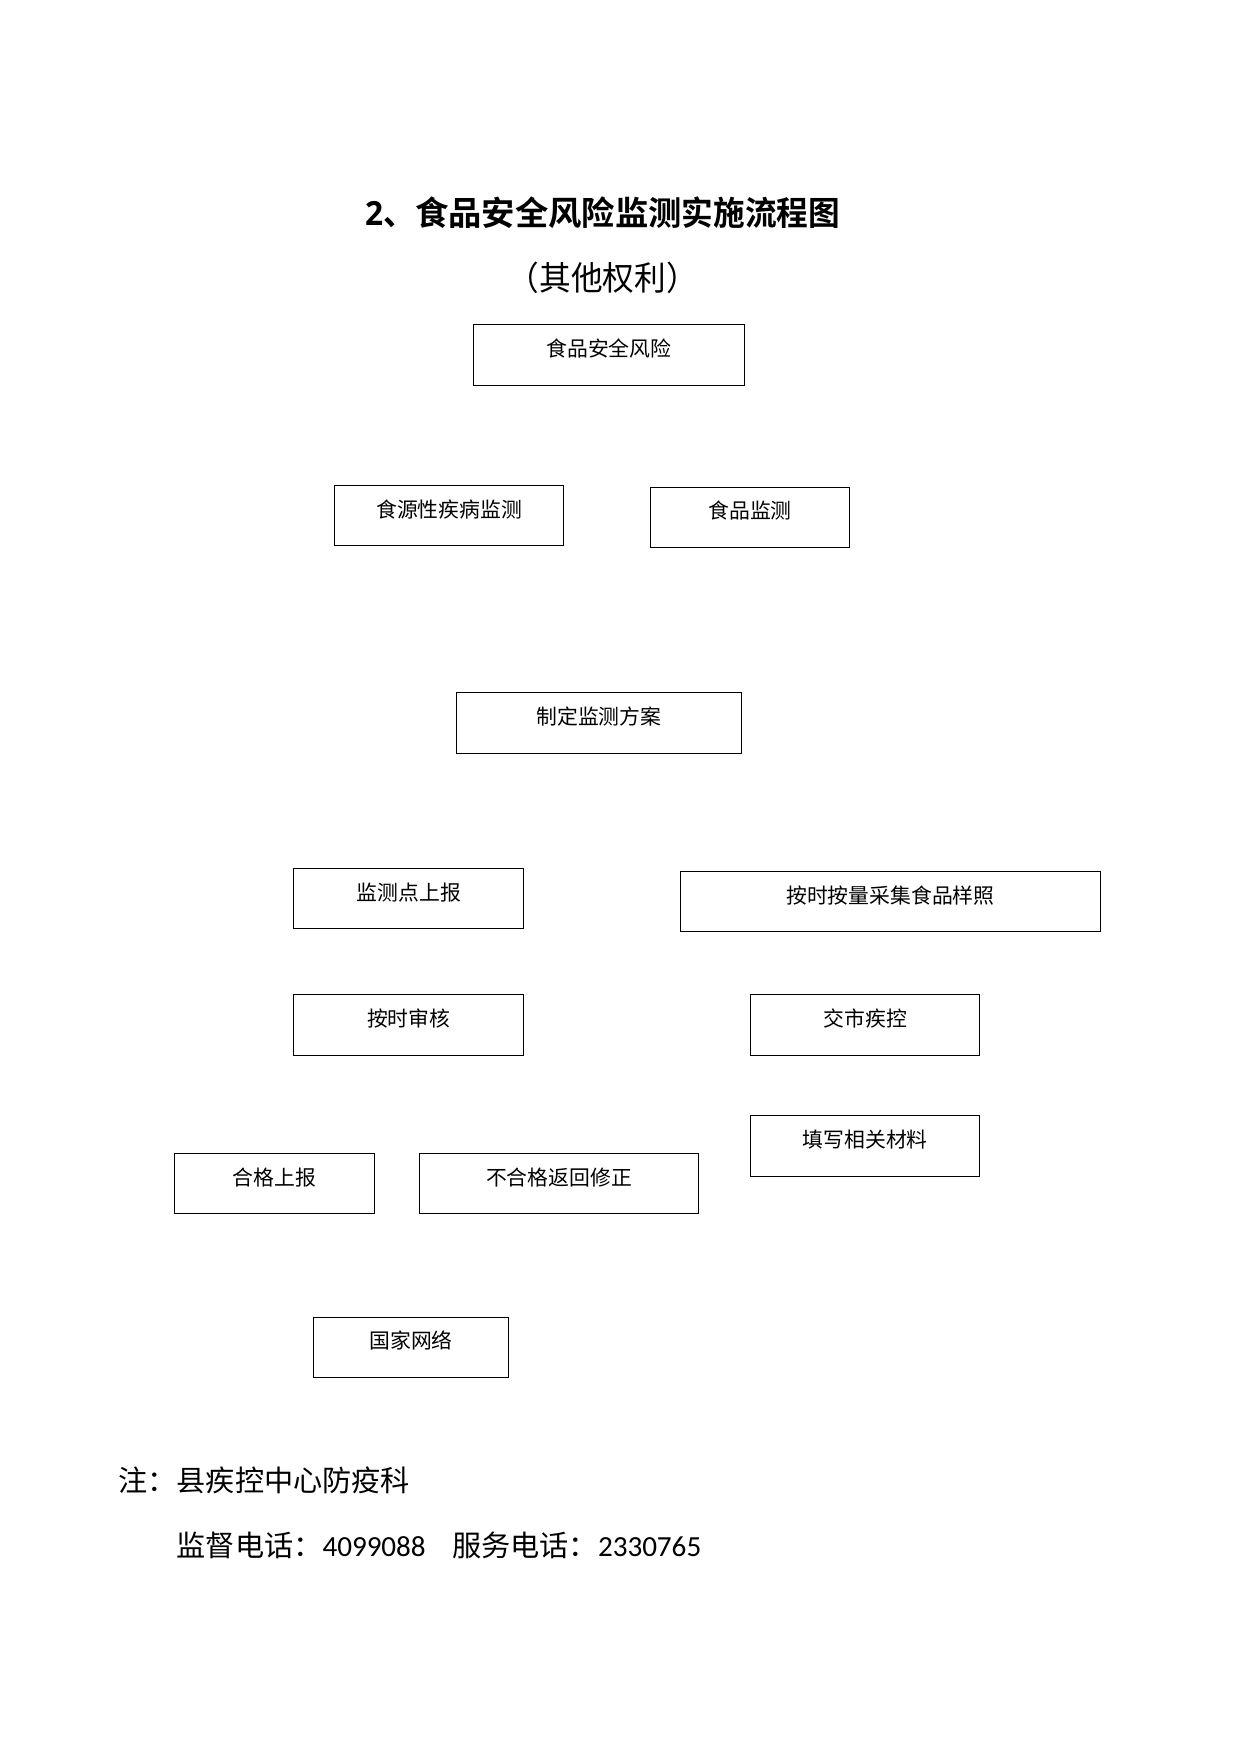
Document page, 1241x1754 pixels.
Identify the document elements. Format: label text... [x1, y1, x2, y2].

text 注：县疾控中心防疫科 [118, 1446, 1087, 1511]
list （其他权利） [118, 243, 1087, 308]
text 监督电话：4099088 服务电话：2330765 [118, 1511, 1087, 1576]
list 2、食品安全风险监测实施流程图 [118, 178, 1087, 243]
